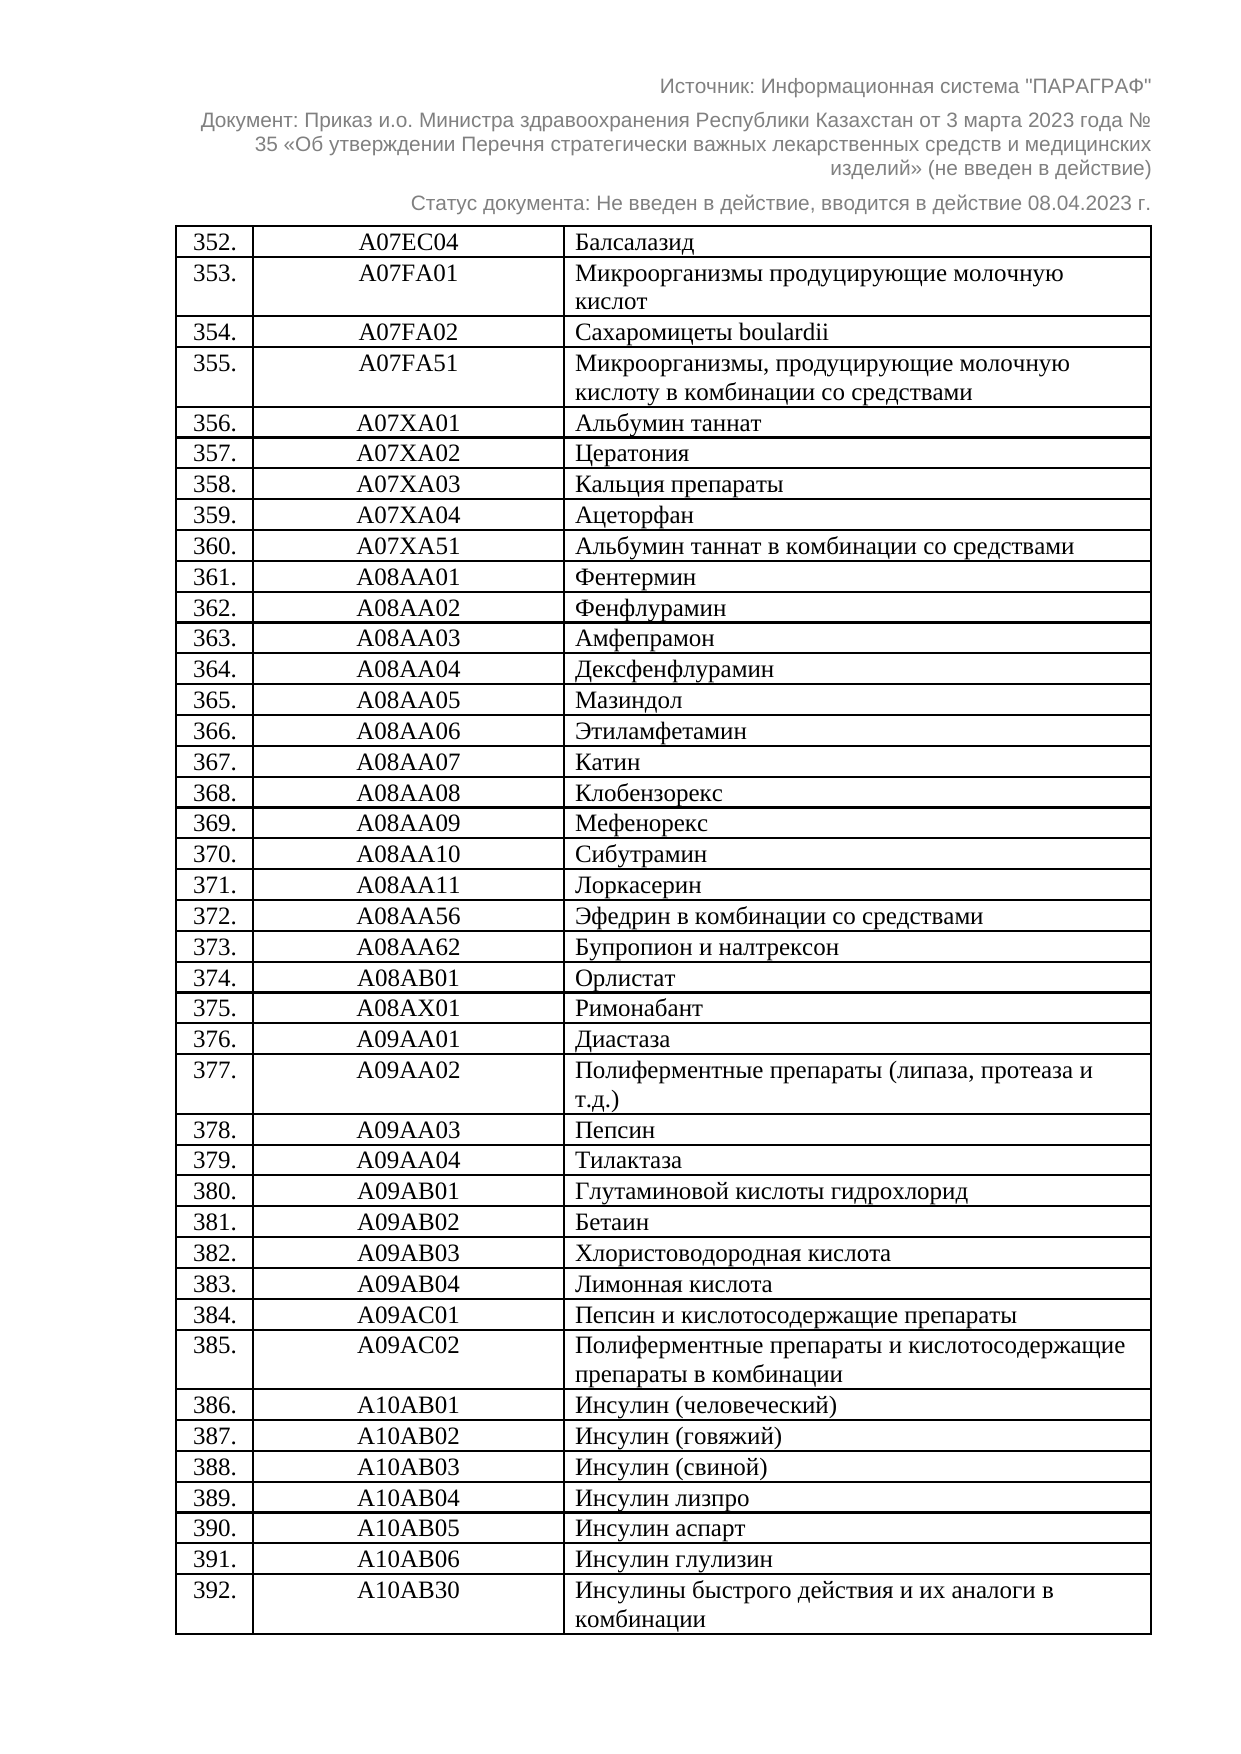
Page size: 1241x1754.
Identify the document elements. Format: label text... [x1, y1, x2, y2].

table_cell 352. [177, 227, 252, 256]
table_cell 382. [177, 1238, 252, 1267]
table_cell Микроорганизмы продуцирующие молочную кислот [565, 258, 1150, 315]
table_cell A09AA03 [254, 1115, 563, 1143]
table_cell A10AB06 [254, 1544, 563, 1573]
table_cell A07XA04 [254, 500, 563, 529]
table_cell Римонабант [565, 994, 1150, 1022]
table_cell Полиферментные препараты и кислотосодержащие препараты в комбинации [565, 1331, 1150, 1388]
table_cell Тилактаза [565, 1146, 1150, 1174]
table_cell Полиферментные препараты (липаза, протеаза и т.д.) [565, 1055, 1150, 1113]
table_cell A08AA56 [254, 901, 563, 930]
table_cell A07XA51 [254, 531, 563, 560]
table_cell 372. [177, 901, 252, 930]
table_cell Орлистат [565, 963, 1150, 991]
table_cell Альбумин таннат в комбинации со средствами [565, 531, 1150, 560]
table_cell A10AB02 [254, 1421, 563, 1450]
table_cell 385. [177, 1331, 252, 1388]
table_cell 379. [177, 1146, 252, 1174]
table_cell 364. [177, 654, 252, 683]
table_cell 359. [177, 500, 252, 529]
table_cell 370. [177, 839, 252, 868]
table_cell Инсулин аспарт [565, 1514, 1150, 1542]
table_cell Балсалазид [565, 227, 1150, 256]
table_cell Микроорганизмы, продуцирующие молочную кислоту в комбинации со средствами [565, 348, 1150, 406]
table_cell Дексфенфлурамин [565, 654, 1150, 683]
table_cell 363. [177, 624, 252, 652]
table_cell 389. [177, 1483, 252, 1511]
table_cell A07EC04 [254, 227, 563, 256]
table_cell 380. [177, 1176, 252, 1205]
table_cell Пепсин [565, 1115, 1150, 1143]
table_cell 362. [177, 593, 252, 621]
table_cell A09AC02 [254, 1331, 563, 1388]
table_cell 391. [177, 1544, 252, 1573]
table_cell A08AX01 [254, 994, 563, 1022]
table_cell Мазиндол [565, 685, 1150, 714]
table_cell 373. [177, 932, 252, 961]
table_cell A07XA02 [254, 439, 563, 467]
table_cell 361. [177, 562, 252, 591]
table_cell A09AB04 [254, 1269, 563, 1298]
table_cell Сахаромицеты boulardii [565, 317, 1150, 346]
table_cell Глутаминовой кислоты гидрохлорид [565, 1176, 1150, 1205]
table_cell Ацеторфан [565, 500, 1150, 529]
table_cell 387. [177, 1421, 252, 1450]
table_cell A09AB01 [254, 1176, 563, 1205]
table_cell 377. [177, 1055, 252, 1113]
table_cell 390. [177, 1514, 252, 1542]
table_cell A07XA03 [254, 469, 563, 498]
table_cell Цератония [565, 439, 1150, 467]
table_cell A10AB05 [254, 1514, 563, 1542]
table_cell A08AA62 [254, 932, 563, 961]
table_cell Лимонная кислота [565, 1269, 1150, 1298]
table_cell 369. [177, 809, 252, 837]
table_cell Фентермин [565, 562, 1150, 591]
table_cell Инсулин (свиной) [565, 1452, 1150, 1481]
table_cell Амфепрамон [565, 624, 1150, 652]
table_cell Кальция препараты [565, 469, 1150, 498]
table_cell A07FA01 [254, 258, 563, 315]
table_cell Диастаза [565, 1024, 1150, 1053]
table_cell A09AA04 [254, 1146, 563, 1174]
table_cell 365. [177, 685, 252, 714]
table_cell 355. [177, 348, 252, 406]
table_cell Мефенорекс [565, 809, 1150, 837]
table_cell Фенфлурамин [565, 593, 1150, 621]
table_cell A08AA11 [254, 870, 563, 899]
table_cell 378. [177, 1115, 252, 1143]
table_cell Бетаин [565, 1207, 1150, 1236]
table_cell A10AB03 [254, 1452, 563, 1481]
table_cell A09AA01 [254, 1024, 563, 1053]
table_cell Катин [565, 747, 1150, 776]
table_cell 386. [177, 1390, 252, 1419]
table_cell Клобензорекс [565, 778, 1150, 806]
table_cell A08AA03 [254, 624, 563, 652]
table_cell 381. [177, 1207, 252, 1236]
table_cell A09AB02 [254, 1207, 563, 1236]
table_cell A08AA09 [254, 809, 563, 837]
table_cell 374. [177, 963, 252, 991]
table_cell 376. [177, 1024, 252, 1053]
table_cell Инсулин (человеческий) [565, 1390, 1150, 1419]
table_cell 360. [177, 531, 252, 560]
table_cell 358. [177, 469, 252, 498]
table_cell Инсулин лизпро [565, 1483, 1150, 1511]
table_cell Альбумин таннат [565, 408, 1150, 436]
table_cell 371. [177, 870, 252, 899]
table_cell A08AA07 [254, 747, 563, 776]
table_cell A07XA01 [254, 408, 563, 436]
table_cell Инсулин (говяжий) [565, 1421, 1150, 1450]
table_cell Инсулин глулизин [565, 1544, 1150, 1573]
table_cell A10AB30 [254, 1575, 563, 1633]
table_cell 356. [177, 408, 252, 436]
table_cell A08AA10 [254, 839, 563, 868]
table_cell Лоркасерин [565, 870, 1150, 899]
table_cell Пепсин и кислотосодержащие препараты [565, 1300, 1150, 1328]
table_cell Этиламфетамин [565, 716, 1150, 745]
table_cell A07FA02 [254, 317, 563, 346]
table_cell A07FA51 [254, 348, 563, 406]
table_cell Бупропион и налтрексон [565, 932, 1150, 961]
table_cell Инсулины быстрого действия и их аналоги в комбинации [565, 1575, 1150, 1633]
table_cell 357. [177, 439, 252, 467]
table_cell A08AA01 [254, 562, 563, 591]
table_cell A08AA08 [254, 778, 563, 806]
table_cell 388. [177, 1452, 252, 1481]
table_cell A10AB04 [254, 1483, 563, 1511]
table_cell A08AB01 [254, 963, 563, 991]
table_cell 375. [177, 994, 252, 1022]
table_cell A08AA04 [254, 654, 563, 683]
table_cell 383. [177, 1269, 252, 1298]
table_cell A08AA05 [254, 685, 563, 714]
table_cell 367. [177, 747, 252, 776]
table_cell A09AC01 [254, 1300, 563, 1328]
table_cell Хлористоводородная кислота [565, 1238, 1150, 1267]
table_cell A08AA02 [254, 593, 563, 621]
table_cell 384. [177, 1300, 252, 1328]
table_cell A09AB03 [254, 1238, 563, 1267]
table_cell 354. [177, 317, 252, 346]
table_cell Сибутрамин [565, 839, 1150, 868]
table_cell A09AA02 [254, 1055, 563, 1113]
table_cell 392. [177, 1575, 252, 1633]
table_cell A10AB01 [254, 1390, 563, 1419]
table_cell 366. [177, 716, 252, 745]
table_cell 353. [177, 258, 252, 315]
table_cell A08AA06 [254, 716, 563, 745]
table_cell 368. [177, 778, 252, 806]
table_cell Эфедрин в комбинации со средствами [565, 901, 1150, 930]
